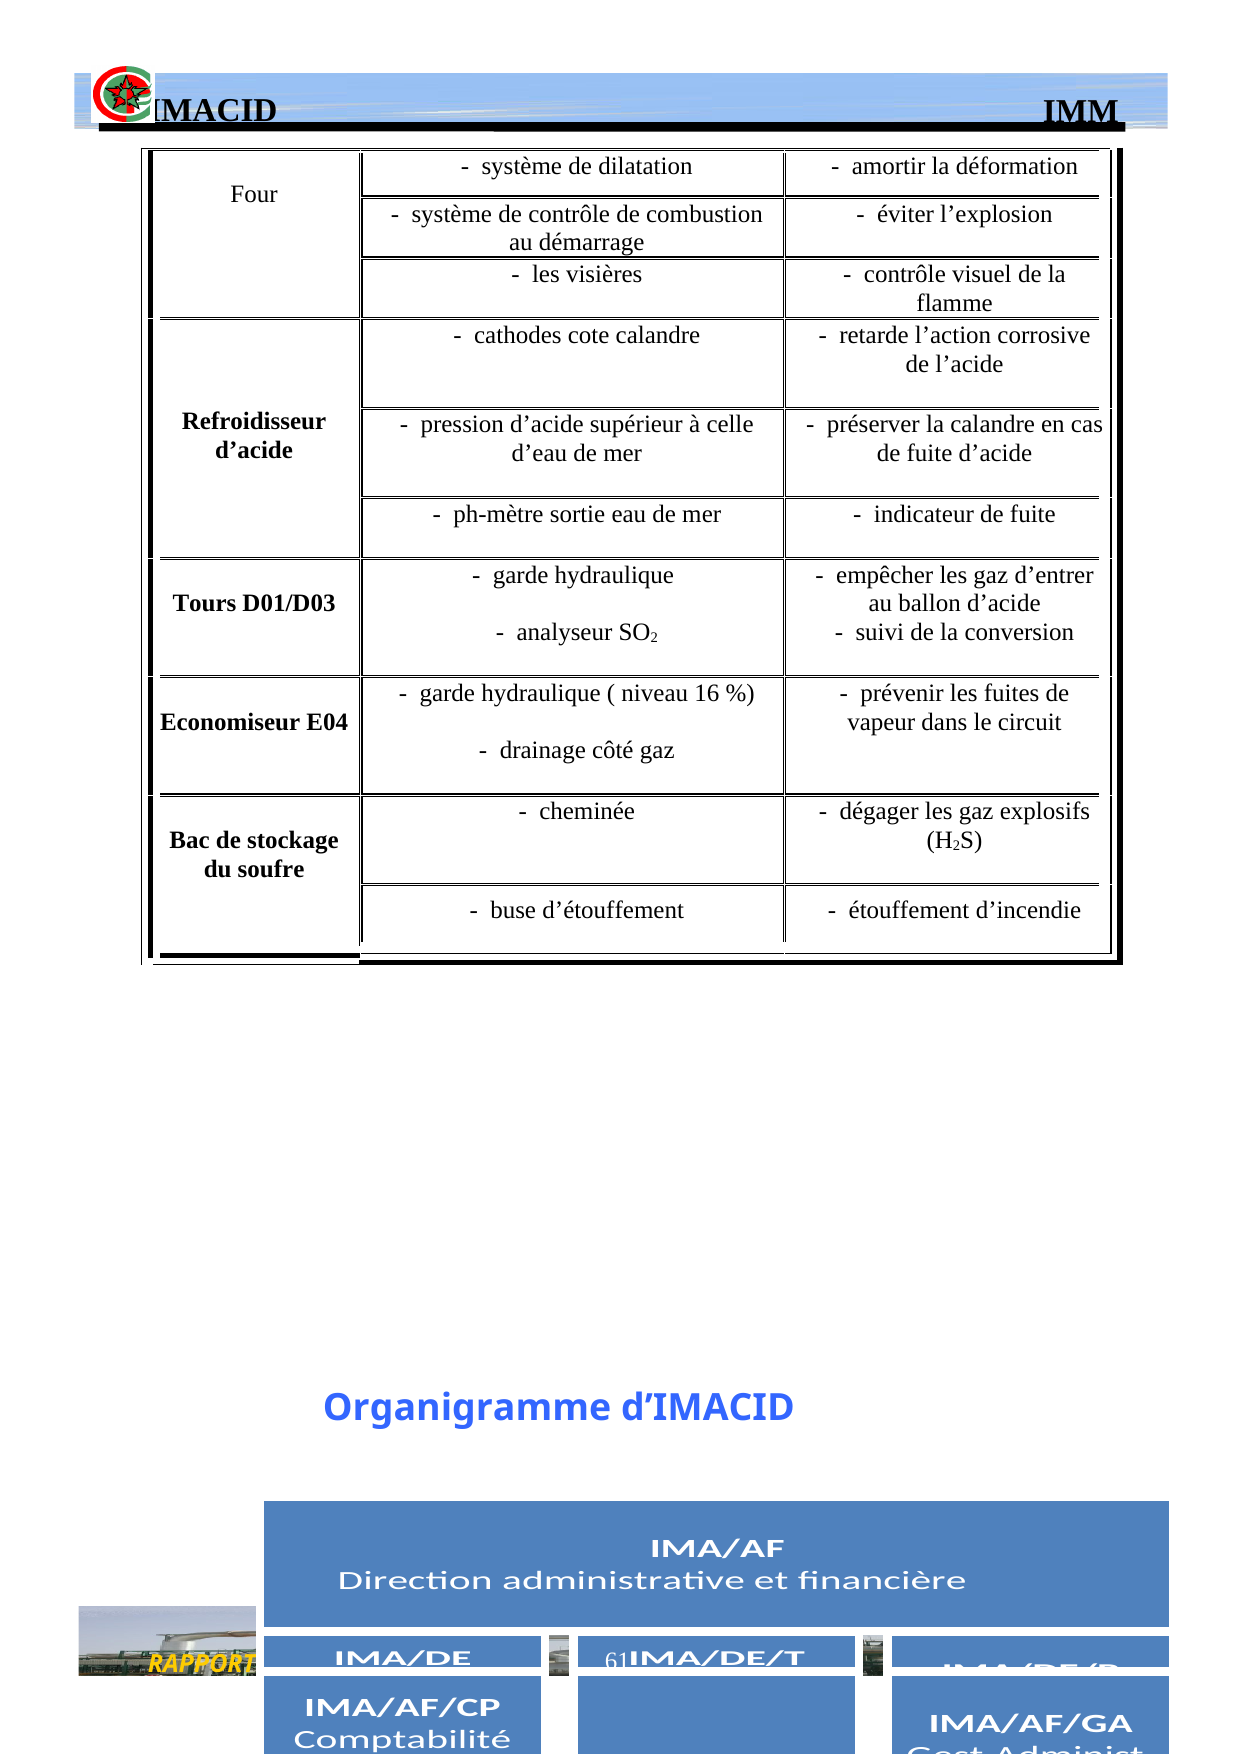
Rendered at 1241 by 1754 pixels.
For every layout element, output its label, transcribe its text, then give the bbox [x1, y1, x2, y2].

table_cell - pression d’acide supérieur à celle d’eau de mer [363, 410, 783, 496]
table_cell - système de dilatation [361, 151, 785, 195]
table_cell - retarde l’action corrosive de l’acide [785, 317, 1116, 406]
table_cell - dégager les gaz explosifs (H2S) [786, 793, 1111, 882]
table_cell - prévenir les fuites de vapeur dans le circuit [785, 675, 1116, 793]
table_cell - cathodes cote calandre [363, 320, 783, 406]
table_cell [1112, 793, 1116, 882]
table_cell - garde hydraulique ( niveau 16 %) - drainage côté gaz [363, 678, 783, 793]
table_cell Bac de stockage du soufre [153, 793, 361, 953]
table_cell - éviter l’explosion [786, 195, 1111, 256]
table_cell - les visières [363, 260, 783, 317]
picture [78, 1606, 256, 1676]
picture [1060, 104, 1068, 122]
table_cell - contrôle visuel de la flamme [786, 256, 1111, 317]
table_cell - indicateur de fuite [785, 496, 1116, 557]
table_cell - empêcher les gaz d’entrer au ballon d’acide - suivi de la conversion [785, 557, 1116, 675]
picture [74, 65, 1168, 129]
table_cell - système de contrôle de combustion au démarrage [363, 199, 783, 256]
table_cell Tours D01/D03 [147, 557, 361, 675]
table_cell - amortir la déformation [785, 148, 1116, 195]
table_cell - cheminée [363, 797, 783, 882]
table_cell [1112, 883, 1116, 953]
table_cell - ph-mètre sortie eau de mer [363, 499, 783, 557]
picture [1102, 104, 1110, 122]
text Organigramme d’IMACID [148, 1380, 1093, 1431]
table_cell - buse d’étouffement [361, 886, 785, 953]
table_cell - étouffement d’incendie [785, 883, 1111, 953]
table_cell - préserver la calandre en cas de fuite d’acide [786, 406, 1111, 496]
picture [1092, 104, 1100, 122]
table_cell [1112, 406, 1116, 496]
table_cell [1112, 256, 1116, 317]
table_cell - garde hydraulique - analyseur SO2 [363, 560, 783, 675]
picture [1070, 104, 1078, 122]
table_cell Refroidisseur d’acide [147, 317, 361, 557]
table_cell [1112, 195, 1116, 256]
table_cell Economiseur E04 [147, 675, 361, 793]
picture [863, 1635, 883, 1676]
picture [549, 1635, 569, 1676]
